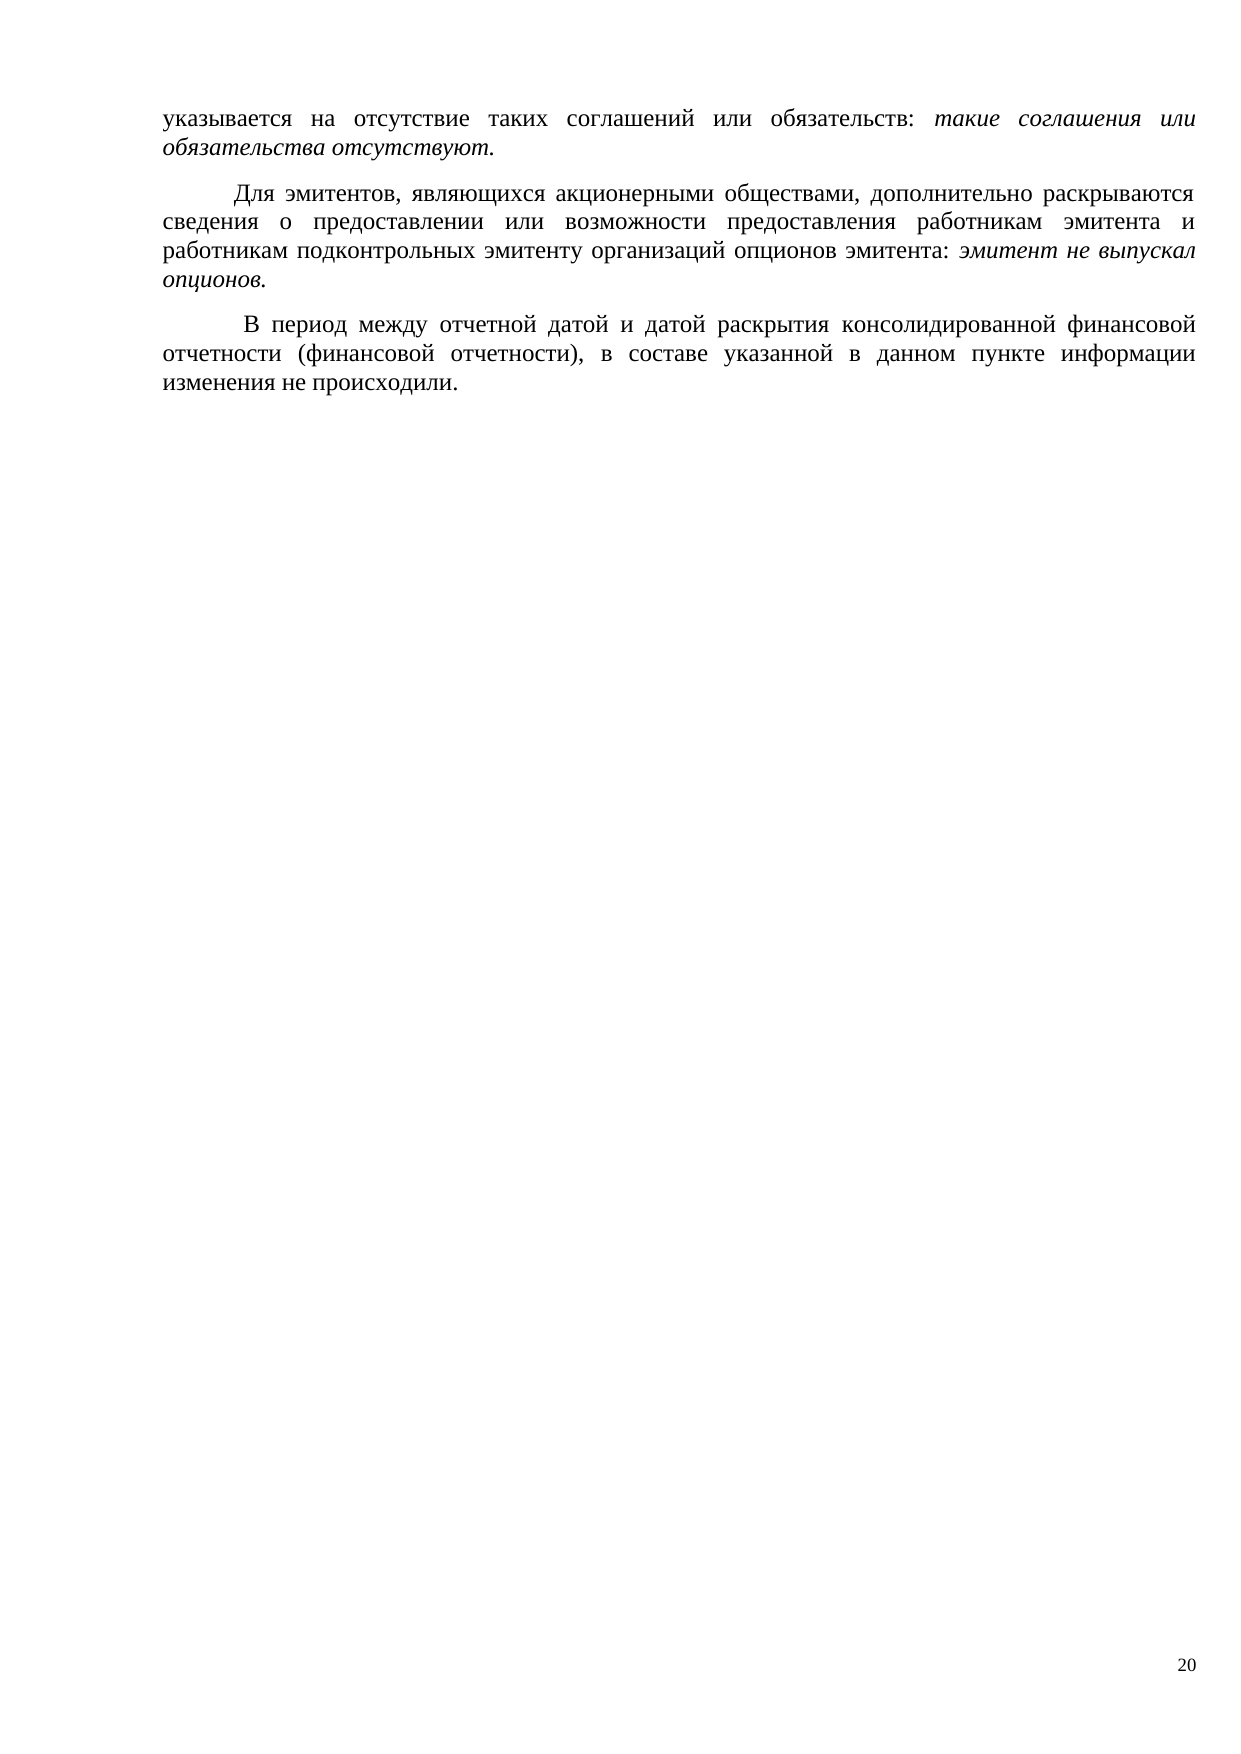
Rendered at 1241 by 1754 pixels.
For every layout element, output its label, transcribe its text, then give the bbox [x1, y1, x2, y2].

text В период между отчетной датой и датой раскрытия консолидированной финансовой отчетности (финансовой отчетности), в составе указанной в данном пункте информации изменения не происходили. [162, 309, 1196, 396]
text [162, 103, 1196, 161]
text Для эмитентов, являющихся акционерными обществами, дополнительно раскрываются сведения о предоставлении или возможности предоставления работникам эмитента и работникам подконтрольных эмитенту организаций опционов эмитента: эмитент не выпускал опционов. [162, 178, 1196, 293]
